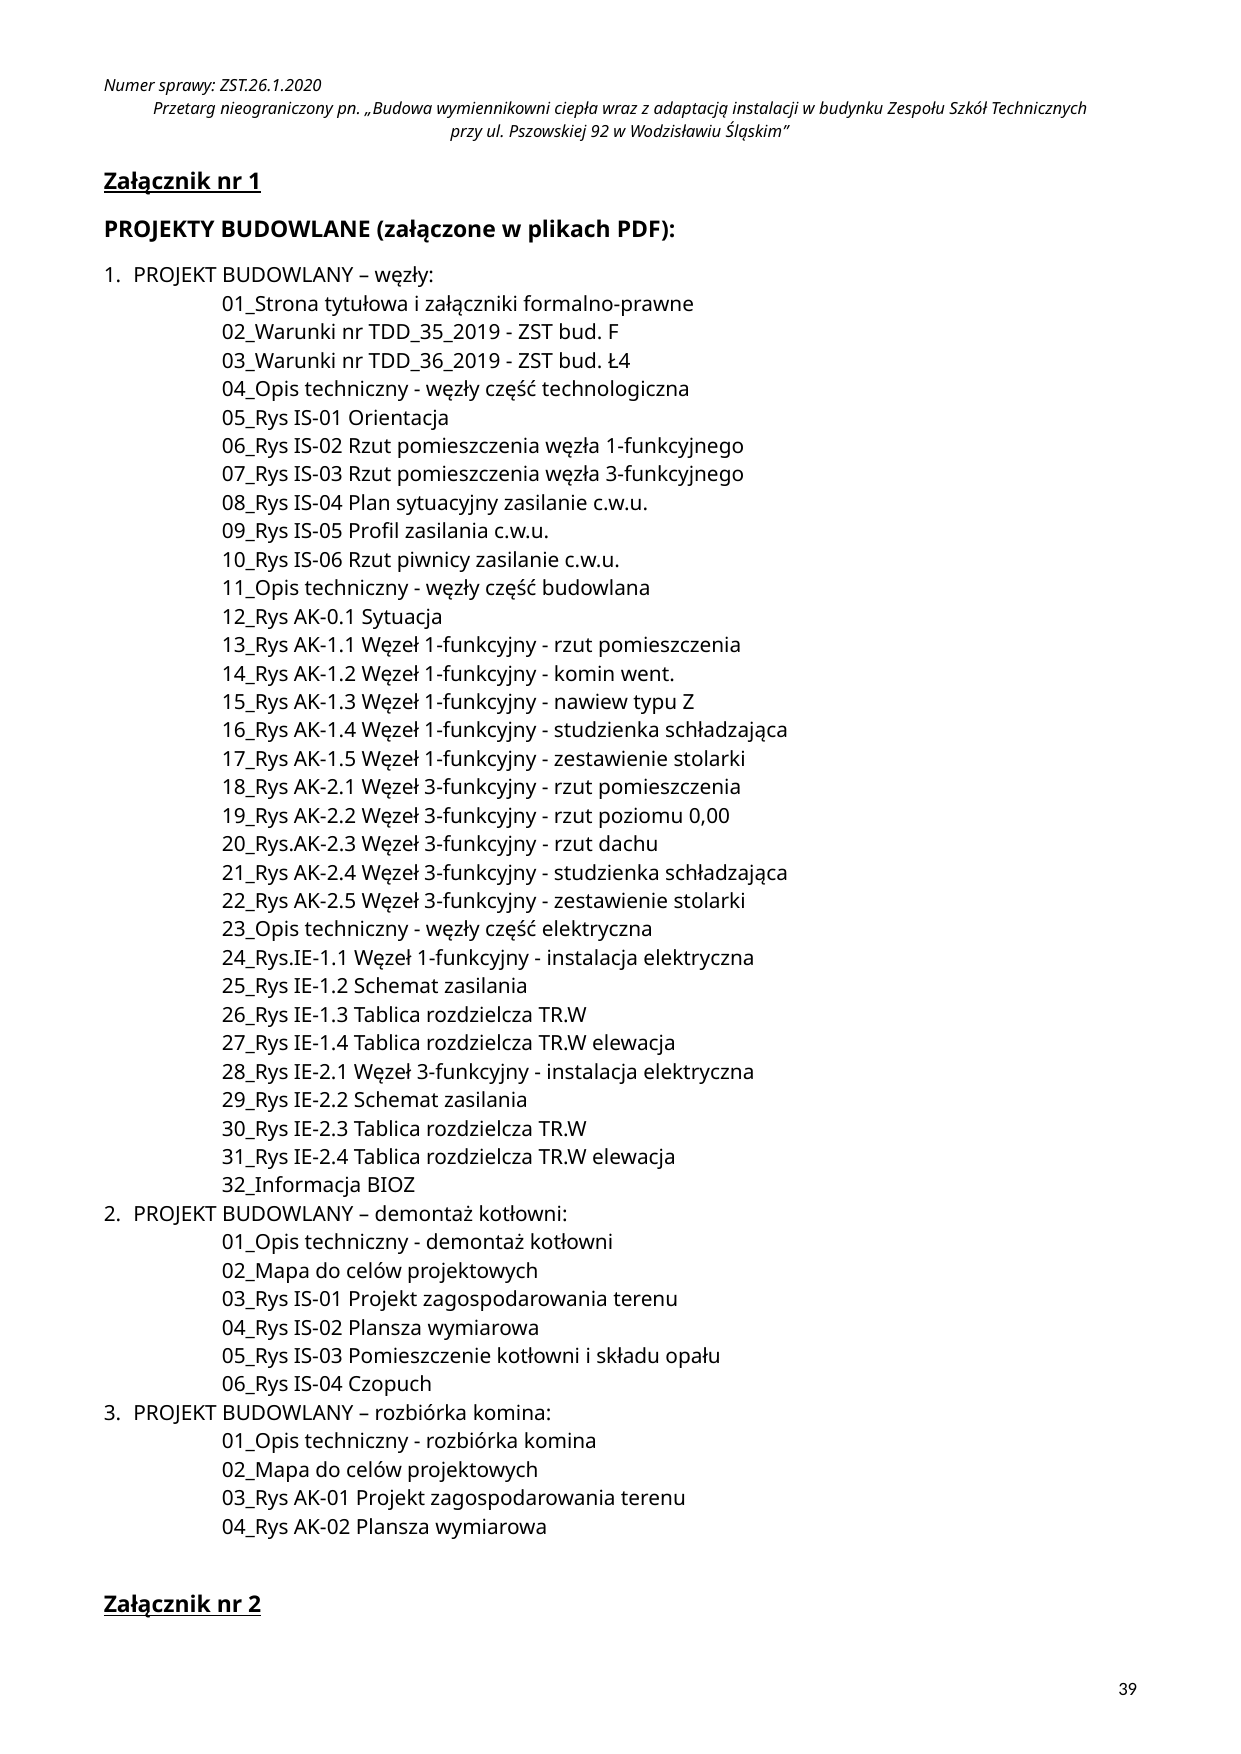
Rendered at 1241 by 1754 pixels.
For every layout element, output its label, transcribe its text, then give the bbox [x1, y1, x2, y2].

text 15_Rys AK-1.3 Węzeł 1-funkcyjny - nawiew typu Z [222, 687, 1137, 716]
list 06_Rys IS-04 Czopuch [222, 1369, 1137, 1398]
text 17_Rys AK-1.5 Węzeł 1-funkcyjny - zestawienie stolarki [222, 744, 1137, 772]
text Załącznik nr 2 [103, 1588, 1137, 1619]
text 30_Rys IE-2.3 Tablica rozdzielcza TR.W [222, 1114, 1137, 1142]
text 18_Rys AK-2.1 Węzeł 3-funkcyjny - rzut pomieszczenia [222, 772, 1137, 801]
text 28_Rys IE-2.1 Węzeł 3-funkcyjny - instalacja elektryczna [222, 1057, 1137, 1085]
list 05_Rys IS-03 Pomieszczenie kotłowni i składu opału [222, 1341, 1137, 1369]
list 02_Mapa do celów projektowych [222, 1455, 1137, 1483]
text 21_Rys AK-2.4 Węzeł 3-funkcyjny - studzienka schładzająca [222, 858, 1137, 886]
text 19_Rys AK-2.2 Węzeł 3-funkcyjny - rzut poziomu 0,00 [222, 801, 1137, 829]
list 03_Rys IS-01 Projekt zagospodarowania terenu [222, 1284, 1137, 1313]
text 31_Rys IE-2.4 Tablica rozdzielcza TR.W elewacja [222, 1142, 1137, 1171]
text 12_Rys AK-0.1 Sytuacja [222, 602, 1137, 630]
text 04_Opis techniczny - węzły część technologiczna [222, 374, 1137, 403]
list 01_Opis techniczny - rozbiórka komina [222, 1426, 1137, 1455]
list 01_Opis techniczny - demontaż kotłowni [222, 1227, 1137, 1256]
list PROJEKT BUDOWLANY – demontaż kotłowni: [103, 1199, 1137, 1227]
text 29_Rys IE-2.2 Schemat zasilania [222, 1085, 1137, 1114]
text 11_Opis techniczny - węzły część budowlana [222, 573, 1137, 602]
list PROJEKT BUDOWLANY – rozbiórka komina: [103, 1398, 1137, 1426]
text 24_Rys.IE-1.1 Węzeł 1-funkcyjny - instalacja elektryczna [222, 943, 1137, 971]
text 14_Rys AK-1.2 Węzeł 1-funkcyjny - komin went. [222, 659, 1137, 687]
text 01_Strona tytułowa i załączniki formalno-prawne [222, 289, 1137, 317]
text Załącznik nr 1 [103, 165, 1137, 196]
text 05_Rys IS-01 Orientacja [222, 403, 1137, 431]
text 20_Rys.AK-2.3 Węzeł 3-funkcyjny - rzut dachu [222, 829, 1137, 858]
text 13_Rys AK-1.1 Węzeł 1-funkcyjny - rzut pomieszczenia [222, 630, 1137, 659]
list PROJEKT BUDOWLANY – węzły: [103, 261, 1137, 289]
text 32_Informacja BIOZ [222, 1171, 1137, 1199]
text 06_Rys IS-02 Rzut pomieszczenia węzła 1-funkcyjnego [222, 431, 1137, 459]
text 02_Warunki nr TDD_35_2019 - ZST bud. F [222, 317, 1137, 346]
list 03_Rys AK-01 Projekt zagospodarowania terenu [222, 1483, 1137, 1512]
text 03_Warunki nr TDD_36_2019 - ZST bud. Ł4 [222, 346, 1137, 374]
text PROJEKTY BUDOWLANE (załączone w plikach PDF): [103, 213, 1137, 244]
text 08_Rys IS-04 Plan sytuacyjny zasilanie c.w.u. [222, 488, 1137, 516]
text 07_Rys IS-03 Rzut pomieszczenia węzła 3-funkcyjnego [222, 459, 1137, 488]
list 04_Rys AK-02 Plansza wymiarowa [222, 1512, 1137, 1540]
list 02_Mapa do celów projektowych [222, 1256, 1137, 1284]
text 09_Rys IS-05 Profil zasilania c.w.u. [222, 516, 1137, 545]
text 25_Rys IE-1.2 Schemat zasilania [222, 971, 1137, 1000]
text 26_Rys IE-1.3 Tablica rozdzielcza TR.W [222, 1000, 1137, 1028]
text 16_Rys AK-1.4 Węzeł 1-funkcyjny - studzienka schładzająca [222, 716, 1137, 744]
text 23_Opis techniczny - węzły część elektryczna [222, 914, 1137, 943]
list 04_Rys IS-02 Plansza wymiarowa [222, 1313, 1137, 1341]
text 27_Rys IE-1.4 Tablica rozdzielcza TR.W elewacja [222, 1028, 1137, 1057]
text 22_Rys AK-2.5 Węzeł 3-funkcyjny - zestawienie stolarki [222, 886, 1137, 914]
text 10_Rys IS-06 Rzut piwnicy zasilanie c.w.u. [222, 545, 1137, 573]
